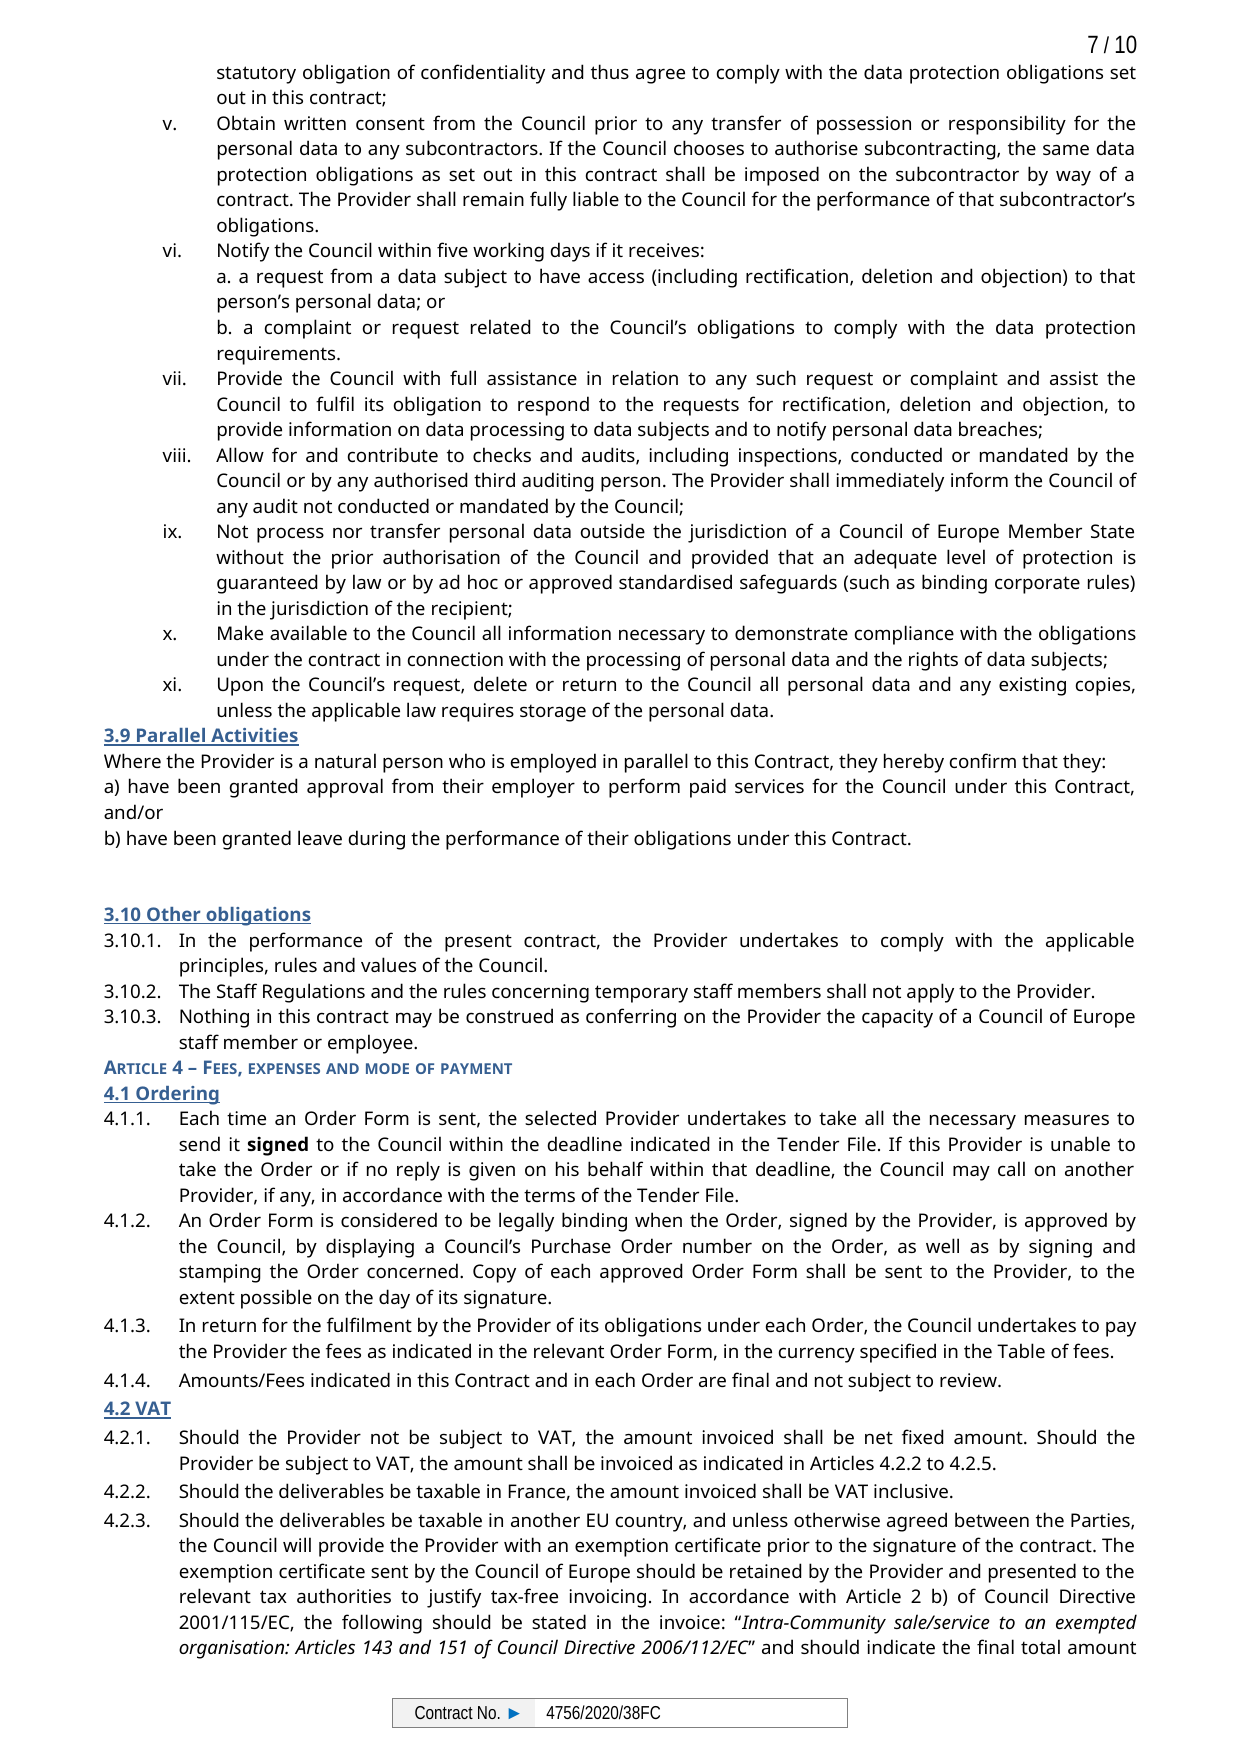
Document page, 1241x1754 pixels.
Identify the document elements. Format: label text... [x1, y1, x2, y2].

list Amounts/Fees indicated in this Contract and in each Order are final and not subject to review. [103, 1367, 1137, 1392]
list Upon the Council’s request, delete or return to the Council all personal data and any existing copies, unless the applicable law requires storage of the personal data. [162, 672, 1137, 723]
list Nothing in this contract may be construed as conferring on the Provider the capacity of a Council of Europe staff member or employee. [103, 1003, 1137, 1054]
text 4.2 VAT [103, 1396, 1137, 1421]
list The Staff Regulations and the rules concerning temporary staff members shall not apply to the Provider. [103, 978, 1137, 1003]
list Should the Provider not be subject to VAT, the amount invoiced shall be net fixed amount. Should the Provider be subject to VAT, the amount shall be invoiced as indicated in Articles 4.2.2 to 4.2.5. [103, 1424, 1137, 1475]
list Should the deliverables be taxable in France, the amount invoiced shall be VAT inclusive. [103, 1478, 1137, 1504]
list Not process nor transfer personal data outside the jurisdiction of a Council of Europe Member State without the prior authorisation of the Council and provided that an adequate level of protection is guaranteed by law or by ad hoc or approved standardised safeguards (such as binding corporate rules) in the jurisdiction of the recipient; [162, 518, 1137, 621]
list Each time an Order Form is sent, the selected Provider undertakes to take all the necessary measures to send it signed to the Council within the deadline indicated in the Tender File. If this Provider is unable to take the Order or if no reply is given on his behalf within that deadline, the Council may call on another Provider, if any, in accordance with the terms of the Tender File. [103, 1106, 1137, 1208]
list An Order Form is considered to be legally binding when the Order, signed by the Provider, is approved by the Council, by displaying a Council’s Purchase Order number on the Order, as well as by signing and stamping the Order concerned. Copy of each approved Order Form shall be sent to the Provider, to the extent possible on the day of its signature. [103, 1208, 1137, 1310]
list In return for the fulfilment by the Provider of its obligations under each Order, the Council undertakes to pay the Provider the fees as indicated in the relevant Order Form, in the currency specified in the Table of fees. [103, 1313, 1137, 1364]
text 3.10 Other obligations [103, 901, 1137, 927]
text 4.1 Ordering [103, 1080, 1137, 1106]
text b) have been granted leave during the performance of their obligations under this Contract. [103, 825, 1137, 850]
text 3.9 Parallel Activities [103, 723, 1137, 748]
text a) have been granted approval from their employer to perform paid services for the Council under this Contract, and/or [103, 774, 1137, 825]
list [103, 1507, 1137, 1660]
list In the performance of the present contract, the Provider undertakes to comply with the applicable principles, rules and values of the Council. [103, 927, 1137, 978]
list Make available to the Council all information necessary to demonstrate compliance with the obligations under the contract in connection with the processing of personal data and the rights of data subjects; [162, 621, 1137, 672]
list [162, 59, 1137, 110]
list Notify the Council within five working days if it receives: a. a request from a data subject to have access (including rectification, deletion and objection) to that person’s personal data; or b. a complaint or request related to the Council’s obligations to comply with the data protection requirements. [162, 238, 1137, 365]
text Where the Provider is a natural person who is employed in parallel to this Contract, they hereby confirm that they: [103, 748, 1137, 774]
list Obtain written consent from the Council prior to any transfer of possession or responsibility for the personal data to any subcontractors. If the Council chooses to authorise subcontracting, the same data protection obligations as set out in this contract shall be imposed on the subcontractor by way of a contract. The Provider shall remain fully liable to the Council for the performance of that subcontractor’s obligations. [162, 110, 1137, 238]
text Article 4 – Fees, expenses and mode of payment [103, 1054, 1137, 1080]
list Allow for and contribute to checks and audits, including inspections, conducted or mandated by the Council or by any authorised third auditing person. The Provider shall immediately inform the Council of any audit not conducted or mandated by the Council; [162, 442, 1137, 518]
list Provide the Council with full assistance in relation to any such request or complaint and assist the Council to fulfil its obligation to respond to the requests for rectification, deletion and objection, to provide information on data processing to data subjects and to notify personal data breaches; [162, 365, 1137, 442]
